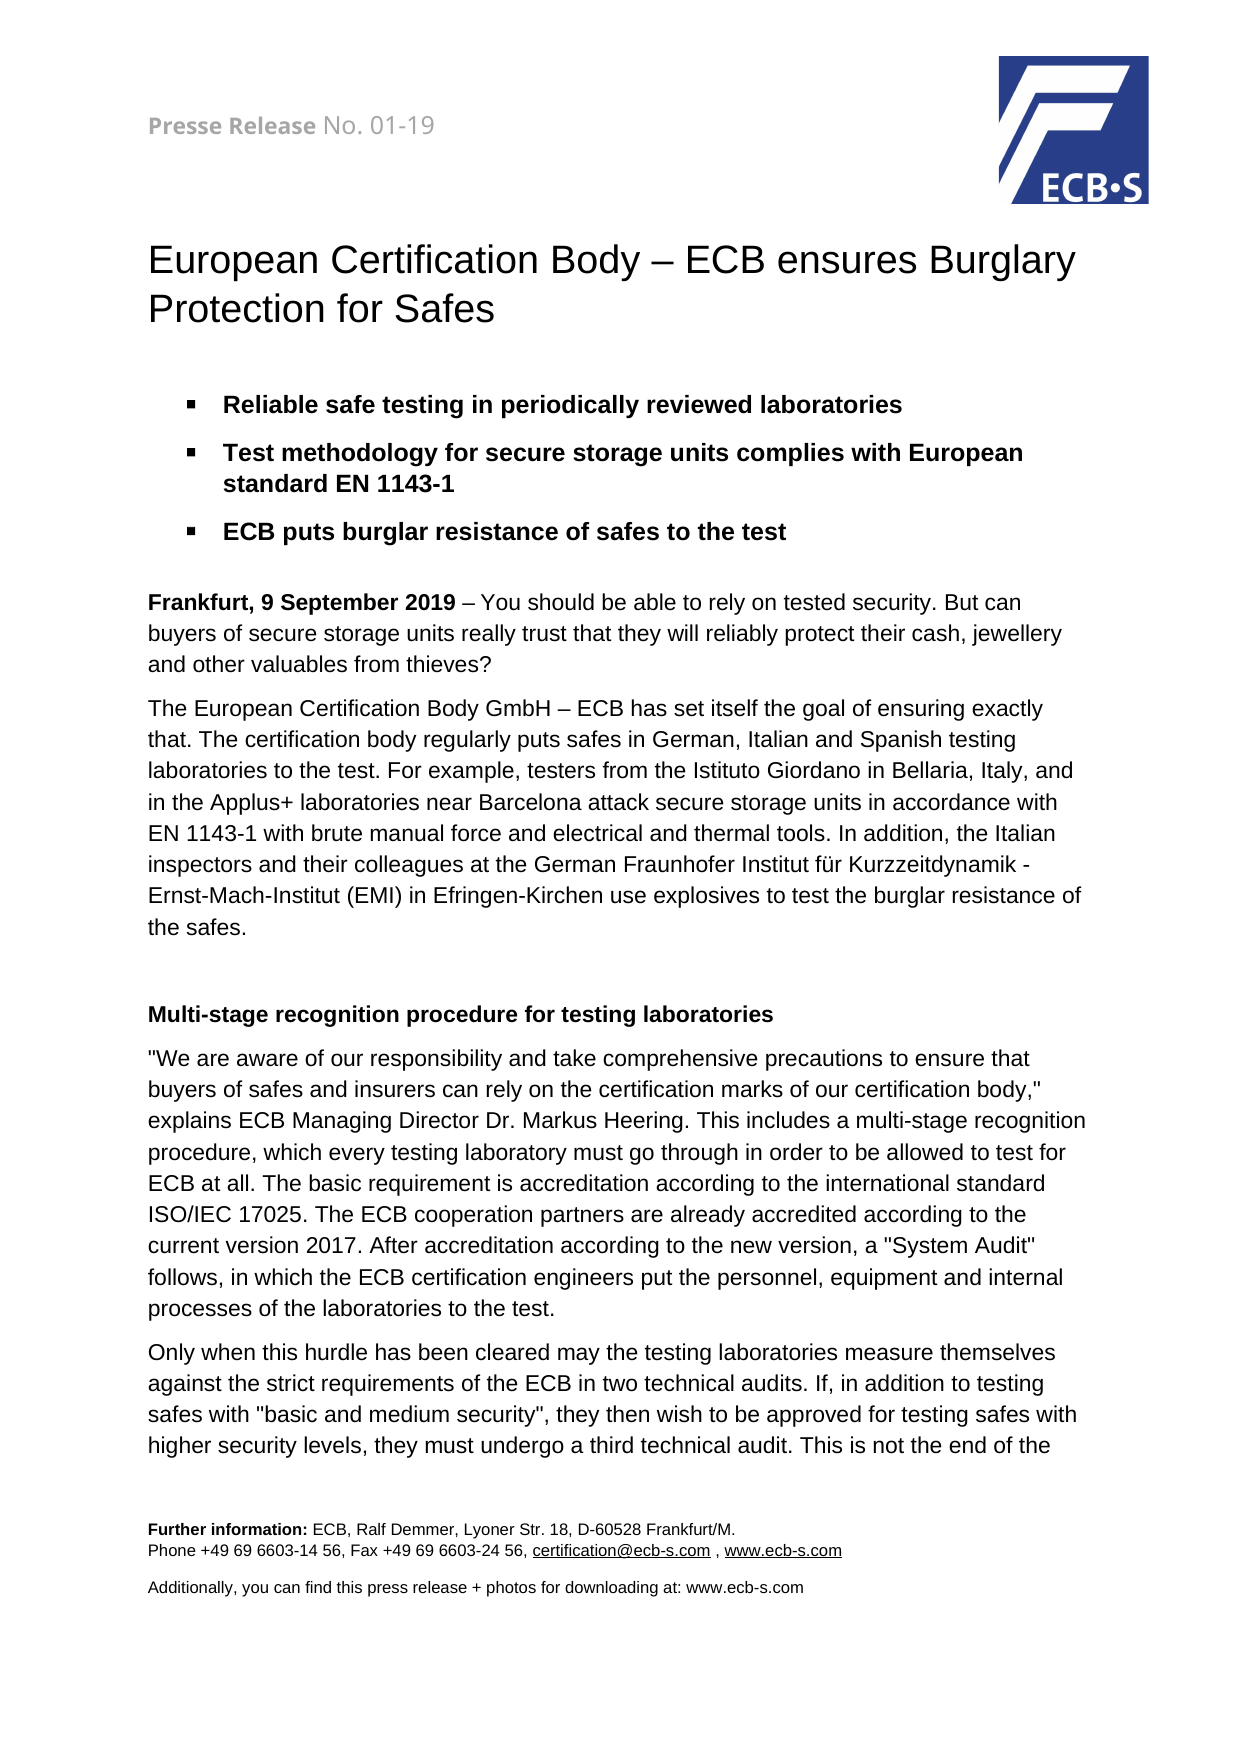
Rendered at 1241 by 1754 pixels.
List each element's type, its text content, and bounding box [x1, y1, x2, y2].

picture [998, 56, 1149, 204]
list Test methodology for secure storage units complies with European standard EN 1143-1 [185, 438, 1093, 498]
text The European Certification Body GmbH – ECB has set itself the goal of ensuring exactly that. The certification body regularly puts safes in German, Italian and Spanish testing laboratories to the test. For example, testers from the Istituto Giordano in Bellaria, Italy, and in the Applus+ laboratories near Barcelona attack secure storage units in accordance with EN 1143-1 with brute manual force and electrical and thermal tools. In addition, the Italian inspectors and their colleagues at the German Fraunhofer Institut für Kurzzeitdynamik - Ernst-Mach-Institut (EMI) in Efringen-Kirchen use explosives to test the burglar resistance of the safes. [148, 691, 1093, 941]
list ECB puts burglar resistance of safes to the test [185, 517, 1093, 545]
list Reliable safe testing in periodically reviewed laboratories [185, 390, 1093, 419]
text Frankfurt, 9 September 2019 – You should be able to rely on tested security. But can buyers of secure storage units really trust that they will reliably protect their cash, jewellery and other valuables from thieves? [148, 585, 1093, 679]
text "We are aware of our responsibility and take comprehensive precautions to ensure that buyers of safes and insurers can rely on the certification marks of our certification body," explains ECB Managing Director Dr. Markus Heering. This includes a multi-stage recognition procedure, which every testing laboratory must go through in order to be allowed to test for ECB at all. The basic requirement is accreditation according to the international standard ISO/IEC 17025. The ECB cooperation partners are already accredited according to the current version 2017. After accreditation according to the new version, a "System Audit" follows, in which the ECB certification engineers put the personnel, equipment and internal processes of the laboratories to the test. [148, 1041, 1093, 1323]
text European Certification Body – ECB ensures Burglary Protection for Safes [148, 236, 1093, 331]
text Multi-stage recognition procedure for testing laboratories [148, 998, 1093, 1029]
